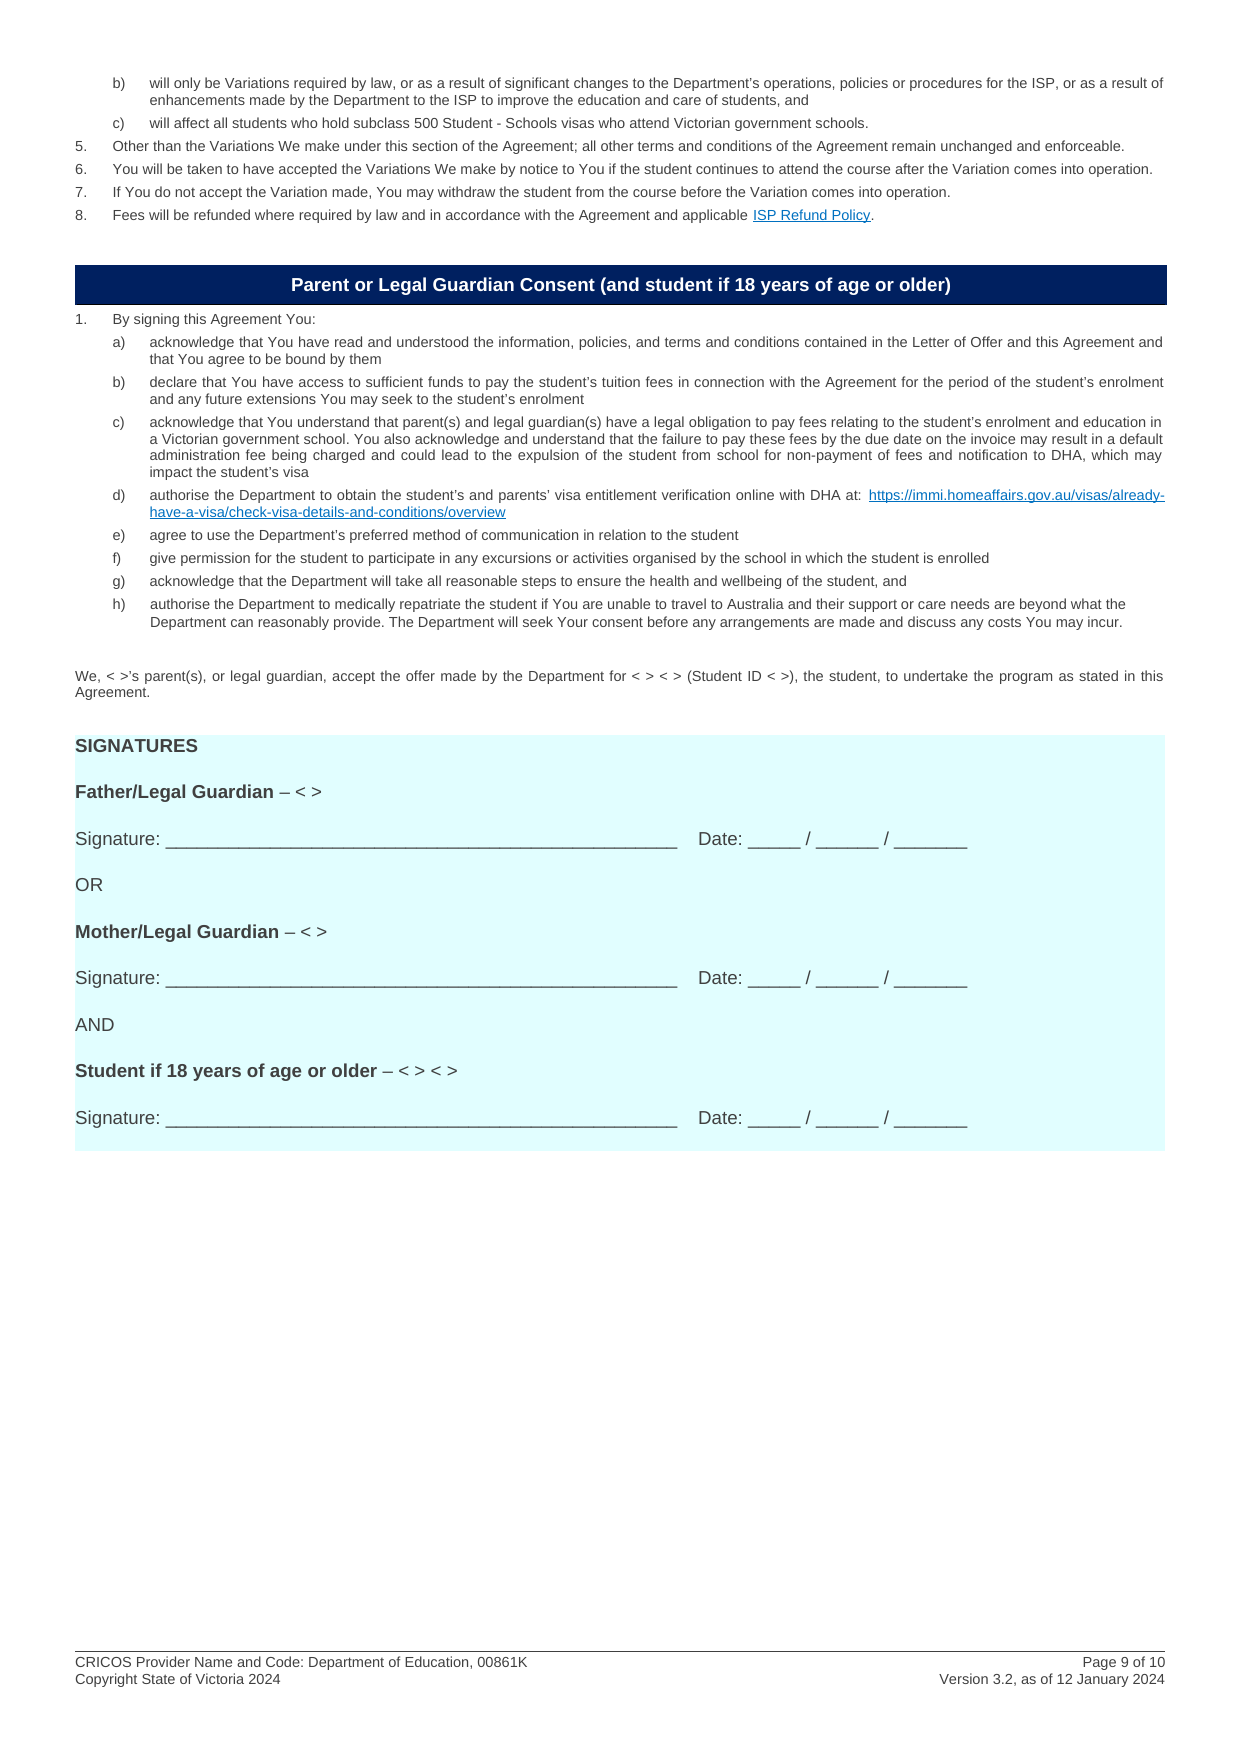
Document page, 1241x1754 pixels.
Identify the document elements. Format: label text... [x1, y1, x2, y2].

text OR [75, 874, 1165, 896]
list You will be taken to have accepted the Variations We make by notice to You if the student continues to attend the course after the Variation comes into operation. [75, 161, 1165, 178]
list Fees will be refunded where required by law and in accordance with the Agreement and applicable ISP Refund Policy. [75, 207, 1165, 224]
list Other than the Variations We make under this section of the Agreement; all other terms and conditions of the Agreement remain unchanged and enforceable. [75, 138, 1165, 154]
list If You do not accept the Variation made, You may withdraw the student from the course before the Variation comes into operation. [75, 184, 1165, 201]
text Father/Legal Guardian – < > [75, 781, 1165, 803]
list By signing this Agreement You: [75, 311, 1165, 328]
list declare that You have access to sufficient funds to pay the student’s tuition fees in connection with the Agreement for the period of the student’s enrolment and any future extensions You may seek to the student’s enrolment [112, 374, 1165, 407]
list acknowledge that the Department will take all reasonable steps to ensure the health and wellbeing of the student, and [112, 573, 1165, 589]
table_header Parent or Legal Guardian Consent (and student if 18 years of age or older) [77, 268, 1165, 304]
list will only be Variations required by law, or as a result of significant changes to the Department’s operations, policies or procedures for the ISP, or as a result of enhancements made by the Department to the ISP to improve the education and care of students, and [112, 75, 1165, 108]
list agree to use the Department’s preferred method of communication in relation to the student [112, 527, 1165, 543]
text Student if 18 years of age or older – < > < > [75, 1060, 1165, 1082]
text AND [75, 1014, 1165, 1035]
text Signature: _________________________________________________ Date: _____ / ______ / _______ [75, 1107, 1165, 1128]
text SIGNATURES [75, 735, 1165, 756]
text Mother/Legal Guardian – < > [75, 921, 1165, 942]
text We, < >’s parent(s), or legal guardian, accept the offer made by the Department for < > < > (Student ID < >), the student, to undertake the program as stated in this Agreement. [75, 667, 1165, 701]
list authorise the Department to obtain the student’s and parents’ visa entitlement verification online with DHA at: https://immi.homeaffairs.gov.au/visas/already-have-a-visa/check-visa-details-and-conditions/overview [112, 487, 1165, 520]
list authorise the Department to medically repatriate the student if You are unable to travel to Australia and their support or care needs are beyond what the Department can reasonably provide. The Department will seek Your consent before any arrangements are made and discuss any costs You may incur. [112, 596, 1165, 631]
text Signature: _________________________________________________ Date: _____ / ______ / _______ [75, 967, 1165, 989]
list give permission for the student to participate in any excursions or activities organised by the school in which the student is enrolled [112, 550, 1165, 566]
list acknowledge that You have read and understood the information, policies, and terms and conditions contained in the Letter of Offer and this Agreement and that You agree to be bound by them [112, 334, 1165, 367]
text Signature: _________________________________________________ Date: _____ / ______ / _______ [75, 828, 1165, 849]
list acknowledge that You understand that parent(s) and legal guardian(s) have a legal obligation to pay fees relating to the student’s enrolment and education in a Victorian government school. You also acknowledge and understand that the failure to pay these fees by the due date on the invoice may result in a default administration fee being charged and could lead to the expulsion of the student from school for non-payment of fees and notification to DHA, which may impact the student’s visa [112, 413, 1165, 481]
list will affect all students who hold subclass 500 Student - Schools visas who attend Victorian government schools. [112, 115, 1165, 132]
